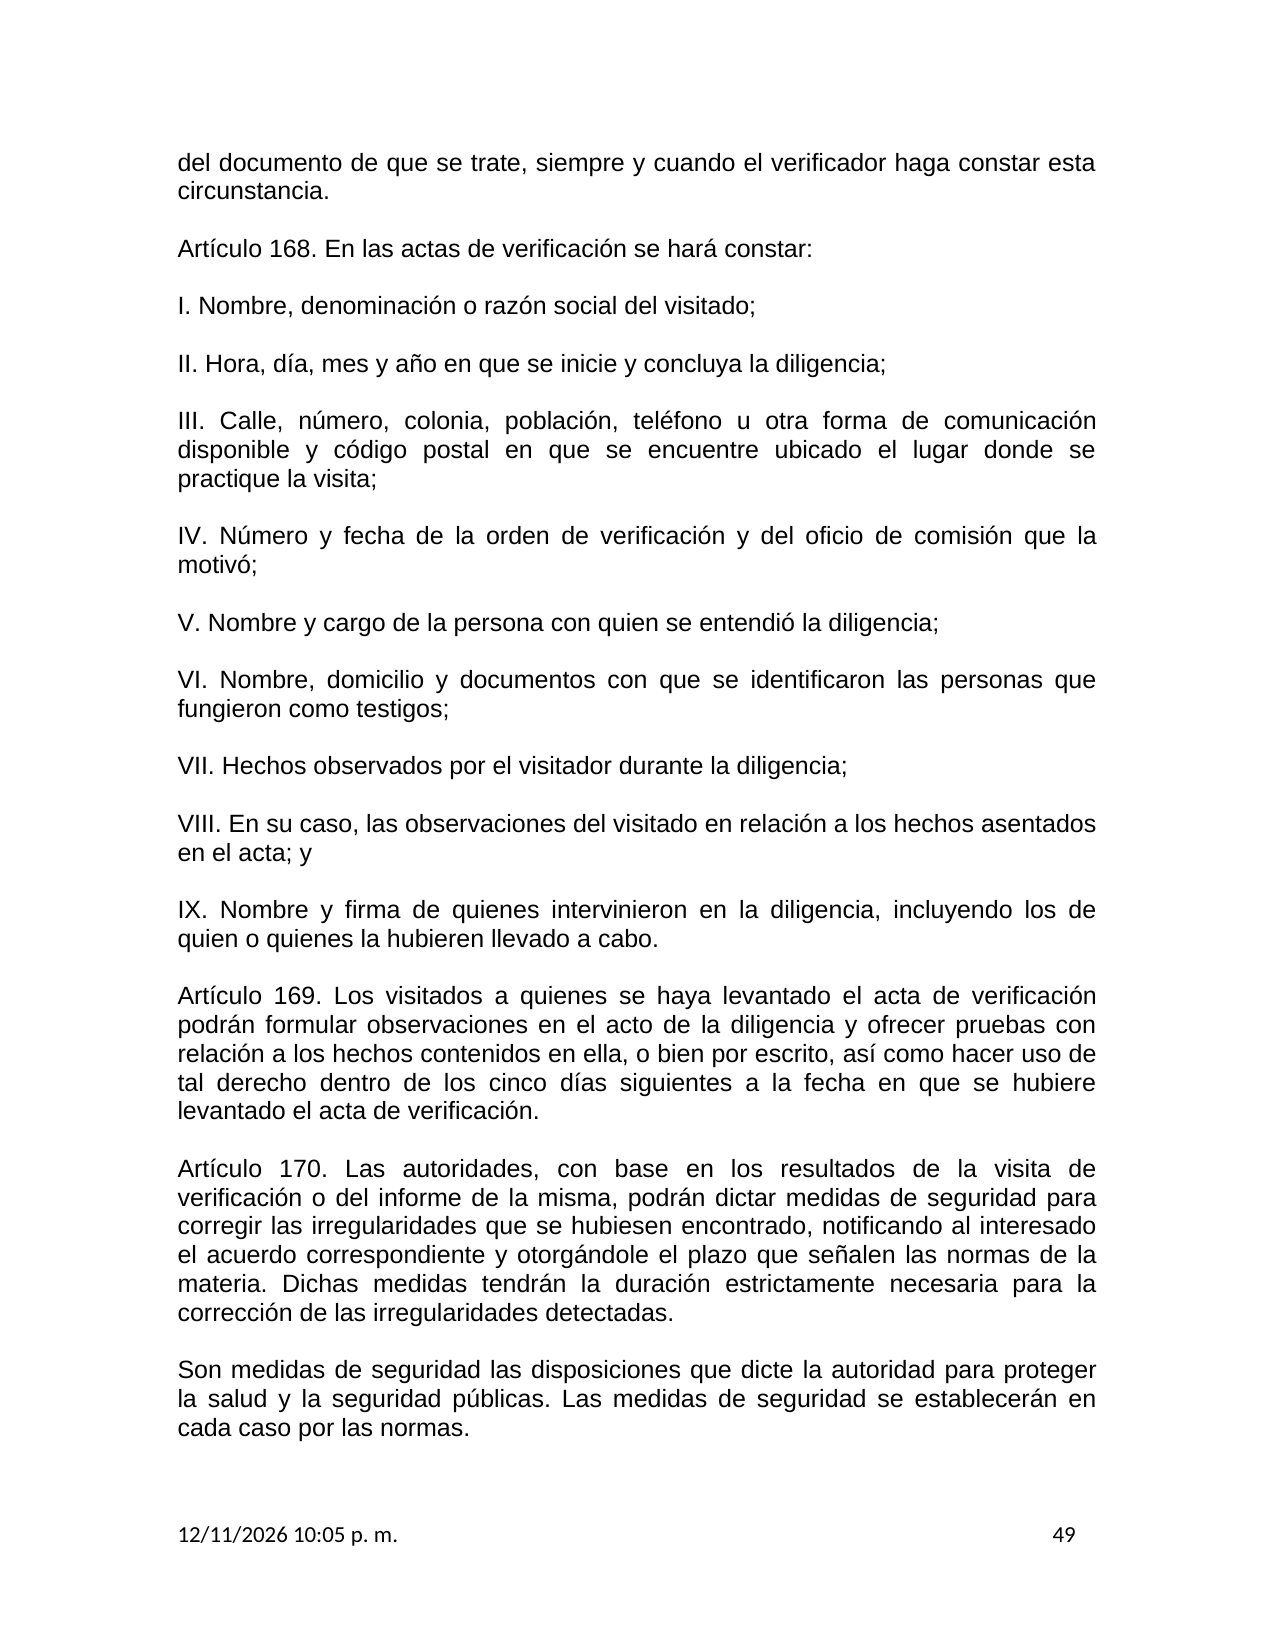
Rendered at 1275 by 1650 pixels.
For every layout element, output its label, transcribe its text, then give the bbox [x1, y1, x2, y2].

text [177, 148, 1098, 205]
text Artículo 169. Los visitados a quienes se haya levantado el acta de verificación podrán formular observaciones en el acto de la diligencia y ofrecer pruebas con relación a los hechos contenidos en ella, o bien por escrito, así como hacer uso de tal derecho dentro de los cinco días siguientes a la fecha en que se hubiere levantado el acta de verificación. [177, 981, 1098, 1125]
text Son medidas de seguridad las disposiciones que dicte la autoridad para proteger la salud y la seguridad públicas. Las medidas de seguridad se establecerán en cada caso por las normas. [177, 1355, 1098, 1441]
text IX. Nombre y firma de quienes intervinieron en la diligencia, incluyendo los de quien o quienes la hubieren llevado a cabo. [177, 895, 1098, 953]
text IV. Número y fecha de la orden de verificación y del oficio de comisión que la motivó; [177, 521, 1098, 579]
text III. Calle, número, colonia, población, teléfono u otra forma de comunicación disponible y código postal en que se encuentre ubicado el lugar donde se practique la visita; [177, 406, 1098, 493]
text VIII. En su caso, las observaciones del visitado en relación a los hechos asentados en el acta; y [177, 809, 1098, 866]
text VII. Hechos observados por el visitador durante la diligencia; [177, 751, 1098, 780]
text VI. Nombre, domicilio y documentos con que se identificaron las personas que fungieron como testigos; [177, 665, 1098, 723]
text Artículo 168. En las actas de verificación se hará constar: [177, 234, 1098, 263]
text I. Nombre, denominación o razón social del visitado; [177, 291, 1098, 320]
text V. Nombre y cargo de la persona con quien se entendió la diligencia; [177, 608, 1098, 636]
text Artículo 170. Las autoridades, con base en los resultados de la visita de verificación o del informe de la misma, podrán dictar medidas de seguridad para corregir las irregularidades que se hubiesen encontrado, notificando al interesado el acuerdo correspondiente y otorgándole el plazo que señalen las normas de la materia. Dichas medidas tendrán la duración estrictamente necesaria para la corrección de las irregularidades detectadas. [177, 1154, 1098, 1326]
text II. Hora, día, mes y año en que se inicie y concluya la diligencia; [177, 349, 1098, 378]
